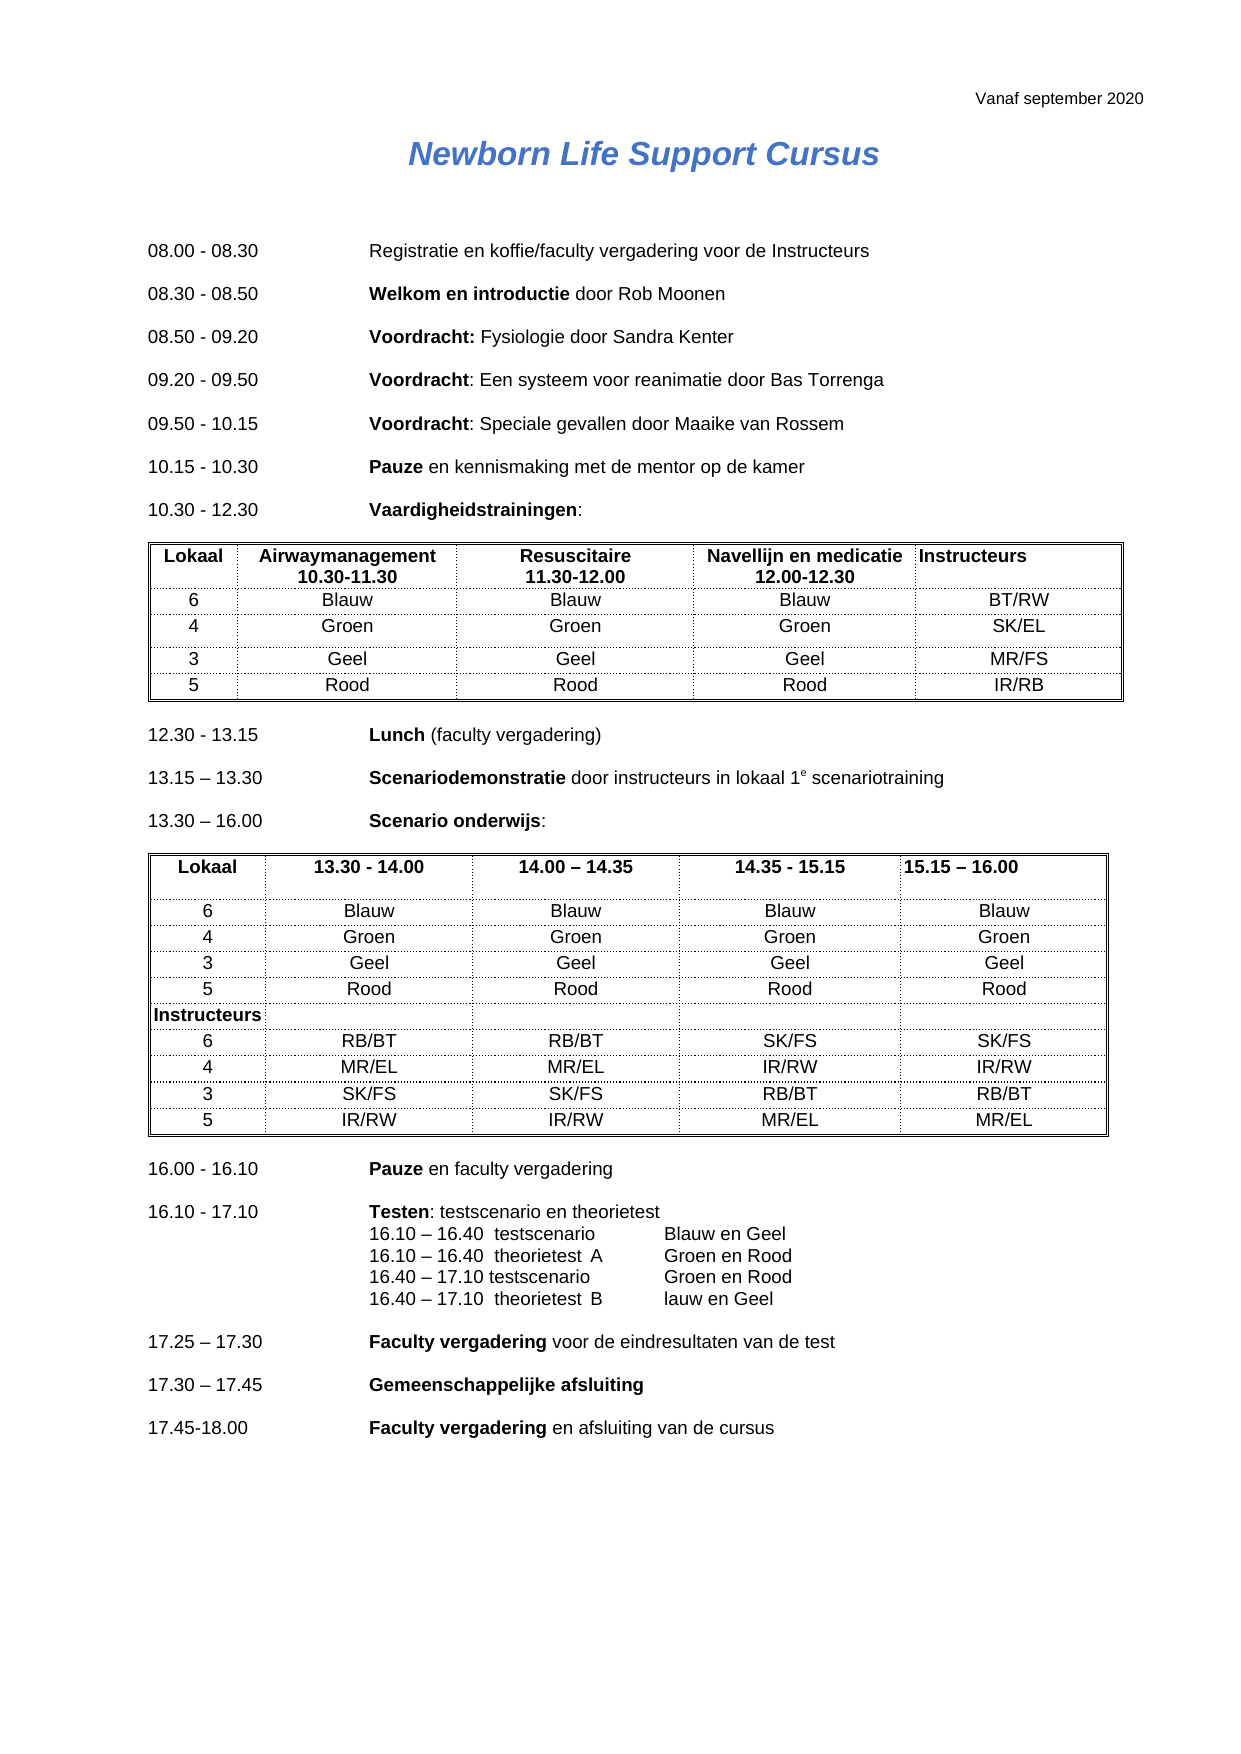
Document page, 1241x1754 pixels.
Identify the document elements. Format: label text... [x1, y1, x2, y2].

table_cell Geel [457, 647, 694, 673]
table_cell Blauw [901, 899, 1106, 925]
table_cell SK/FS [679, 1029, 901, 1055]
text 12.30 - 13.15 Lunch (faculty vergadering) [148, 723, 1144, 745]
text 16.40 – 17.10 theorietest B lauw en Geel [148, 1287, 1144, 1309]
title Newborn Life Support Cursus [148, 134, 1144, 173]
text 10.15 - 10.30 Pauze en kennismaking met de mentor op de kamer [148, 455, 1144, 477]
table_cell Geel [238, 647, 457, 673]
table_cell Blauw [694, 588, 915, 614]
text 16.10 – 16.40 theorietest A Groen en Rood [148, 1244, 1144, 1266]
table_cell RB/BT [266, 1029, 472, 1055]
table_cell Groen [473, 925, 679, 951]
table_cell Geel [679, 951, 901, 977]
table_cell 3 [151, 1081, 266, 1107]
table_cell [473, 1003, 679, 1029]
table_cell 5 [151, 977, 266, 1003]
table_cell BT/RW [915, 588, 1121, 614]
text Vanaf september 2020 [148, 89, 1144, 108]
table_cell Blauw [266, 899, 472, 925]
table_cell SK/FS [473, 1081, 679, 1107]
table_cell 4 [151, 1055, 266, 1081]
table_cell Geel [901, 951, 1106, 977]
text 13.30 – 16.00 Scenario onderwijs: [148, 810, 1144, 831]
table_cell 3 [151, 951, 266, 977]
table_cell Blauw [473, 899, 679, 925]
table_header Resuscitaire 11.30-12.00 [457, 545, 694, 588]
table_cell [901, 1003, 1106, 1029]
text 16.00 - 16.10 Pauze en faculty vergadering [148, 1158, 1144, 1180]
table_cell 6 [151, 588, 238, 614]
table_cell Groen [238, 614, 457, 647]
table_cell Geel [473, 951, 679, 977]
text 08.00 - 08.30 Registratie en koffie/faculty vergadering voor de Instructeurs [148, 240, 1144, 261]
table_cell 5 [151, 673, 238, 699]
table_cell Groen [457, 614, 694, 647]
table_header 14.35 - 15.15 [679, 856, 901, 899]
table_header Instructeurs [915, 545, 1121, 588]
table_header Navellijn en medicatie 12.00-12.30 [694, 545, 915, 588]
table_cell MR/EL [679, 1108, 901, 1133]
text 08.50 - 09.20 Voordracht: Fysiologie door Sandra Kenter [148, 326, 1144, 348]
table_cell Rood [238, 673, 457, 699]
table_cell Rood [694, 673, 915, 699]
table_header Airwaymanagement 10.30-11.30 [238, 545, 457, 588]
table_cell [266, 1003, 472, 1029]
table_cell 6 [151, 899, 266, 925]
table_cell RB/BT [473, 1029, 679, 1055]
table_cell Geel [266, 951, 472, 977]
table_cell MR/EL [473, 1055, 679, 1081]
text 17.25 – 17.30 Faculty vergadering voor de eindresultaten van de test [148, 1331, 1144, 1352]
text 16.10 – 16.40 testscenario Blauw en Geel [148, 1223, 1144, 1244]
table_cell Groen [694, 614, 915, 647]
table_header 15.15 – 16.00 [901, 856, 1106, 899]
table_cell IR/RW [473, 1108, 679, 1133]
table_cell IR/RW [901, 1055, 1106, 1081]
text 08.30 - 08.50 Welkom en introductie door Rob Moonen [148, 283, 1144, 304]
table_cell MR/EL [901, 1108, 1106, 1133]
table_cell SK/FS [901, 1029, 1106, 1055]
table_header Lokaal [151, 856, 266, 899]
table_cell 3 [151, 647, 238, 673]
table_cell Rood [457, 673, 694, 699]
table_cell RB/BT [901, 1081, 1106, 1107]
table_cell IR/RW [266, 1108, 472, 1133]
table_cell MR/FS [915, 647, 1121, 673]
table_header Lokaal [151, 545, 238, 588]
table_cell Rood [679, 977, 901, 1003]
text 10.30 - 12.30 Vaardigheidstrainingen: [148, 498, 1144, 520]
table_cell Geel [694, 647, 915, 673]
table_cell [679, 1003, 901, 1029]
table_cell Blauw [238, 588, 457, 614]
table_header 13.30 - 14.00 [266, 856, 472, 899]
table_cell Rood [266, 977, 472, 1003]
table_cell Groen [901, 925, 1106, 951]
text 16.10 - 17.10 Testen: testscenario en theorietest [148, 1201, 1144, 1223]
table_cell SK/FS [266, 1081, 472, 1107]
table_cell 6 [151, 1029, 266, 1055]
text 13.15 – 13.30 Scenariodemonstratie door instructeurs in lokaal 1e scenariotraining [148, 767, 1144, 788]
table_cell MR/EL [266, 1055, 472, 1081]
table_cell 4 [151, 614, 238, 647]
table_cell IR/RW [679, 1055, 901, 1081]
text 16.40 – 17.10 testscenario Groen en Rood [148, 1266, 1144, 1287]
table_cell 5 [151, 1108, 266, 1133]
table_cell RB/BT [679, 1081, 901, 1107]
text 17.30 – 17.45 Gemeenschappelijke afsluiting [148, 1374, 1144, 1395]
table_cell Blauw [679, 899, 901, 925]
table_cell Rood [473, 977, 679, 1003]
table_cell 4 [151, 925, 266, 951]
table_cell Rood [901, 977, 1106, 1003]
table_cell Groen [679, 925, 901, 951]
table_cell Blauw [457, 588, 694, 614]
text 09.50 - 10.15 Voordracht: Speciale gevallen door Maaike van Rossem [148, 412, 1144, 434]
table_cell SK/EL [915, 614, 1121, 647]
table_cell Groen [266, 925, 472, 951]
text 17.45-18.00 Faculty vergadering en afsluiting van de cursus [148, 1417, 1144, 1438]
table_cell Instructeurs [151, 1003, 266, 1029]
text 09.20 - 09.50 Voordracht: Een systeem voor reanimatie door Bas Torrenga [148, 369, 1144, 391]
table_header 14.00 – 14.35 [473, 856, 679, 899]
table_cell IR/RB [915, 673, 1121, 699]
